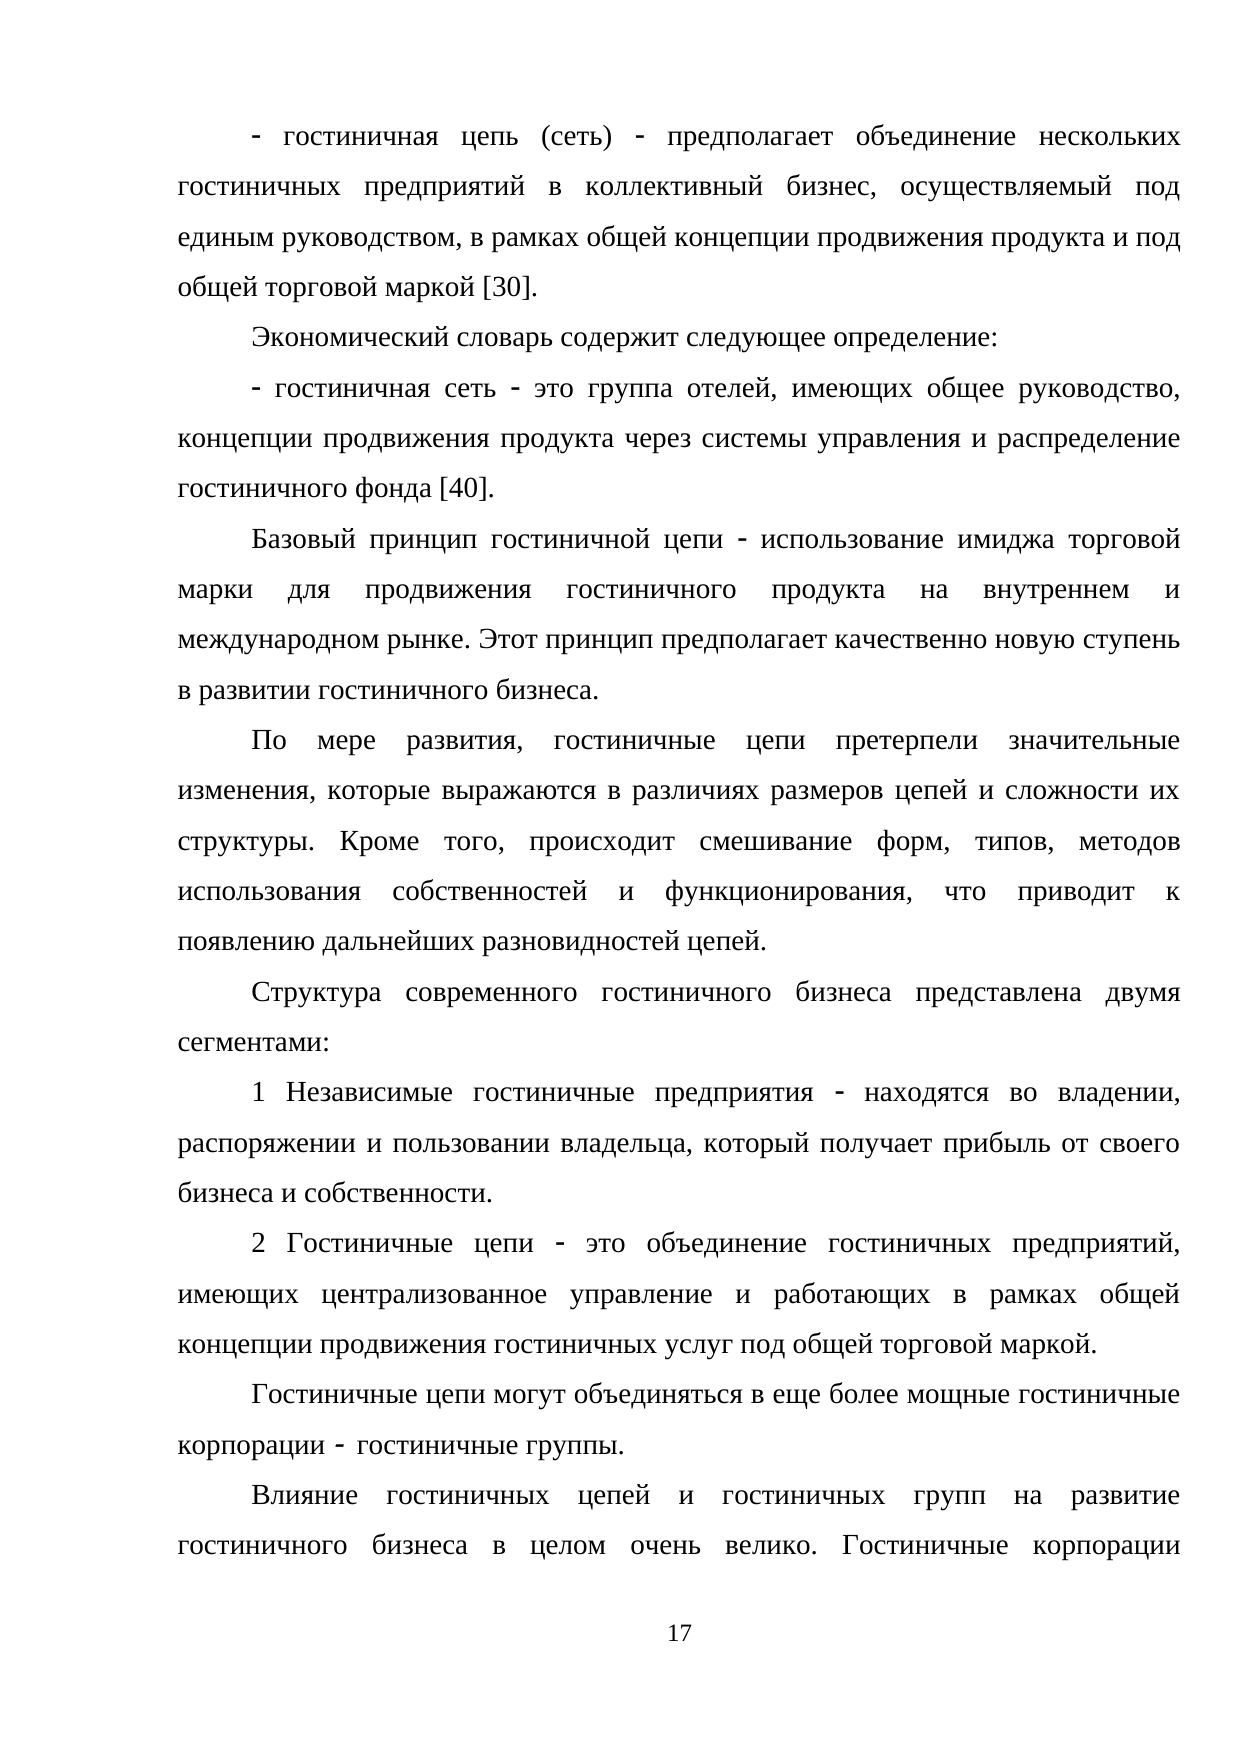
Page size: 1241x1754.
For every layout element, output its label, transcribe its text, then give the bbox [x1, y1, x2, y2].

text 1 Независимые гостиничные предприятия находятся во владении, распоряжении и пользовании владельца, который получает прибыль от своего бизнеса и собственности. [177, 1074, 1181, 1209]
text Базовый принцип гостиничной цепи использование имиджа торговой марки для продвижения гостиничного продукта на внутреннем и международном рынке. Этот принцип предполагает качественно новую ступень в развитии гостиничного бизнеса. [177, 521, 1181, 705]
text 2 Гостиничные цепи это объединение гостиничных предприятий, имеющих централизованное управление и работающих в рамках общей концепции продвижения гостиничных услуг под общей торговой маркой. [177, 1225, 1181, 1360]
text гостиничная цепь (сеть) предполагает объединение нескольких гостиничных предприятий в коллективный бизнес, осуществляемый под единым руководством, в рамках общей концепции продвижения продукта и под общей торговой маркой [30]. [177, 118, 1181, 303]
text По мере развития, гостиничные цепи претерпели значительные изменения, которые выражаются в различиях размеров цепей и сложности их структуры. Кроме того, происходит смешивание форм, типов, методов использования собственностей и функционирования, что приводит к появлению дальнейших разновидностей цепей. [177, 722, 1181, 957]
text гостиничная сеть это группа отелей, имеющих общее руководство, концепции продвижения продукта через системы управления и распределение гостиничного фонда [40]. [177, 370, 1181, 504]
text Экономический словарь содержит следующее определение: [177, 319, 1181, 353]
text Гостиничные цепи могут объединяться в еще более мощные гостиничные корпорации гостиничные группы. [177, 1376, 1181, 1460]
text Структура современного гостиничного бизнеса представлена двумя сегментами: [177, 974, 1181, 1058]
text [177, 1477, 1181, 1561]
